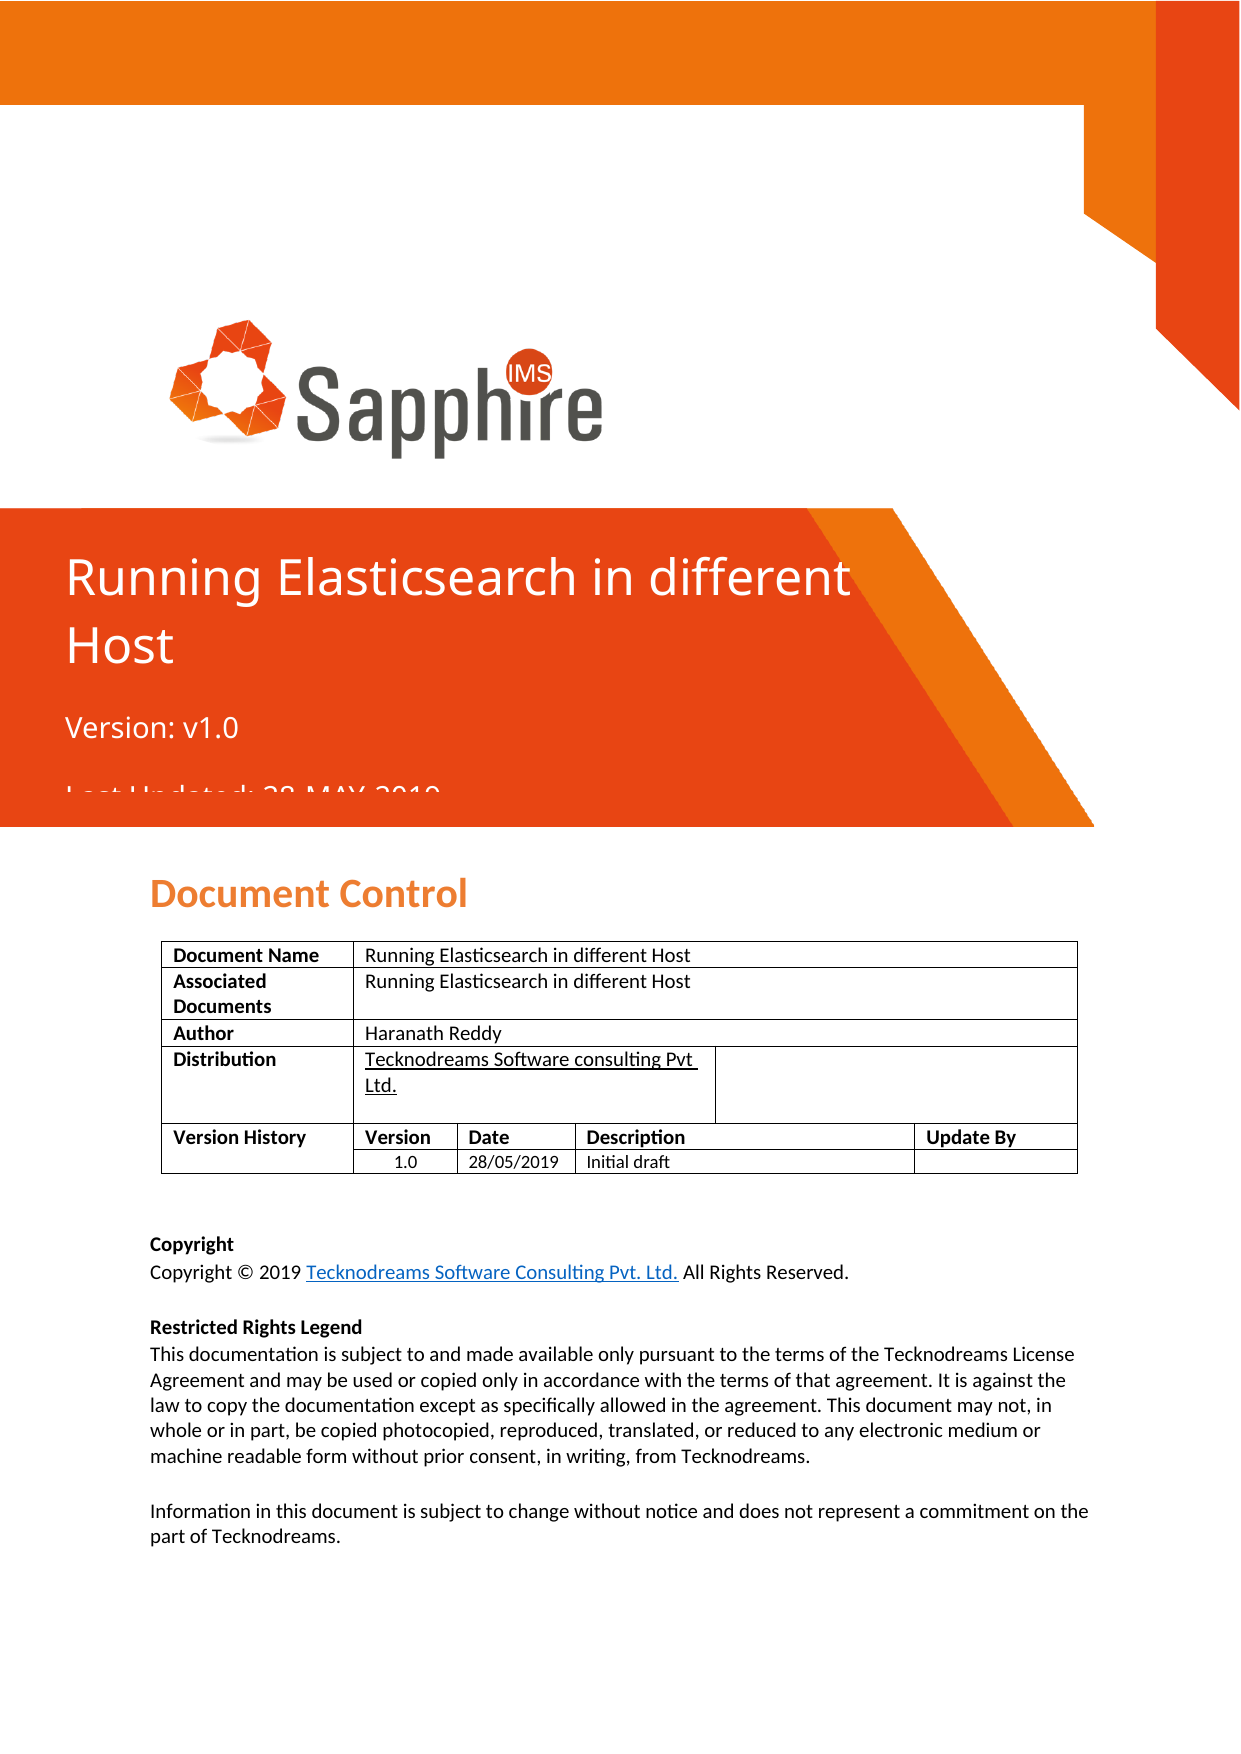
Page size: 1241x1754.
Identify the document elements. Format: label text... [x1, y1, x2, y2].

text Copyright [150, 1231, 1090, 1257]
table_cell [716, 1047, 1077, 1123]
table_cell Running Elasticsearch in different Host [354, 968, 1077, 1019]
picture [159, 311, 611, 462]
text Document Control [150, 867, 1090, 918]
table_header Running Elasticsearch in different Host [354, 942, 1077, 967]
table_cell Update By [915, 1124, 1077, 1149]
table_cell Distribution [162, 1047, 353, 1123]
text Information in this document is subject to change without notice and does not represent a commitment on the part of Tecknodreams. [150, 1498, 1090, 1549]
table_cell Initial draft [576, 1150, 914, 1173]
text This documentation is subject to and made available only pursuant to the terms of the Tecknodreams License Agreement and may be used or copied only in accordance with the terms of that agreement. It is against the law to copy the documentation except as specifically allowed in the agreement. This document may not, in whole or in part, be copied photocopied, reproduced, translated, or reduced to any electronic medium or machine readable form without prior consent, in writing, from Tecknodreams. [150, 1341, 1090, 1468]
text Copyright © 2019 Tecknodreams Software Consulting Pvt. Ltd. All Rights Reserved. [150, 1259, 1090, 1284]
table_cell Version [354, 1124, 457, 1149]
picture [0, 507, 1095, 827]
table_cell Tecknodreams Software consulting Pvt Ltd. [354, 1047, 715, 1123]
table_cell Date [458, 1124, 575, 1149]
table_cell 1.0 [354, 1150, 457, 1173]
table_cell Author [162, 1020, 353, 1046]
table_cell Haranath Reddy [354, 1020, 1077, 1046]
table_cell [915, 1150, 1077, 1173]
table_cell Description [576, 1124, 914, 1149]
table_header Document Name [162, 942, 353, 967]
table_cell Version History [162, 1124, 353, 1173]
table_cell 28/05/2019 [458, 1150, 575, 1173]
table_cell Associated Documents [162, 968, 353, 1019]
text Restricted Rights Legend [150, 1314, 1090, 1339]
